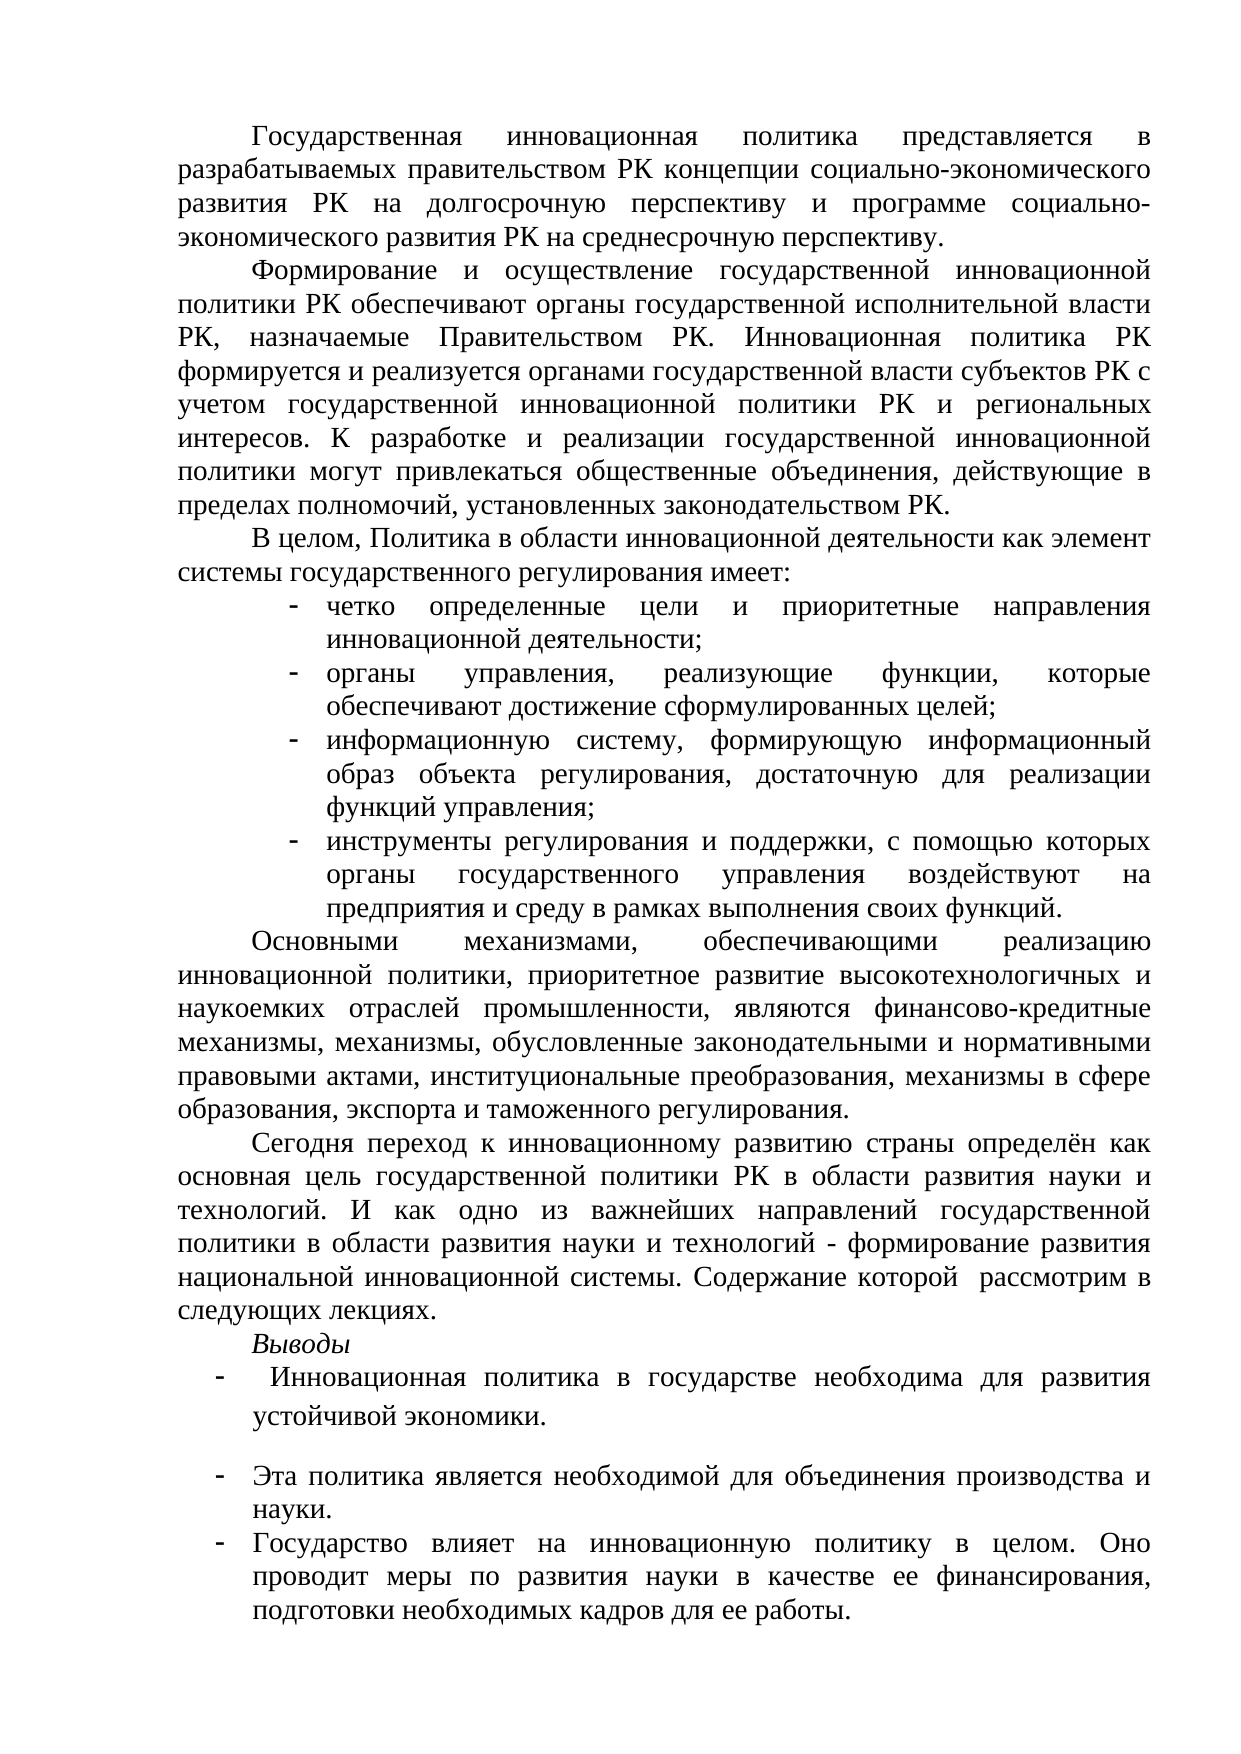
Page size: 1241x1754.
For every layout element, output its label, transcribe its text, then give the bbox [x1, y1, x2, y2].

list четко определенные цели и приоритетные направления инновационной деятельности; [288, 588, 1152, 655]
text В целом, Политика в области инновационной деятельности как элемент системы государственного регулирования имеет: [177, 521, 1152, 588]
text Государственная инновационная политика представляется в разрабатываемых правительством РК концепции социально-экономического развития РК на долгосрочную перспективу и программе социально-экономического развития РК на среднесрочную перспективу. [177, 118, 1152, 252]
text Выводы [177, 1326, 1152, 1359]
list Государство влияет на инновационную политику в целом. Оно проводит меры по развития науки в качестве ее финансирования, подготовки необходимых кадров для ее работы. [215, 1525, 1152, 1626]
list Инновационная политика в государстве необходима для развития устойчивой экономики. [215, 1359, 1152, 1432]
text Формирование и осуществление государственной инновационной политики РК обеспечивают органы государственной исполнительной власти РК, назначаемые Правительством РК. Инновационная политика РК формируется и реализуется органами государственной власти субъектов РК с учетом государственной инновационной политики РК и региональных интересов. К разработке и реализации государственной инновационной политики могут привлекаться общественные объединения, действующие в пределах полномочий, установленных законодательством РК. [177, 252, 1152, 521]
list Эта политика является необходимой для объединения производства и науки. [215, 1458, 1152, 1525]
list органы управления, реализующие функции, которые обеспечивают достижение сформулированных целей; [288, 655, 1152, 722]
list информационную систему, формирующую информационный образ объекта регулирования, достаточную для реализации функций управления; [288, 722, 1152, 823]
list инструменты регулирования и поддержки, с помощью которых органы государственного управления воздействуют на предприятия и среду в рамках выполнения своих функций. [288, 823, 1152, 923]
text Сегодня переход к инновационному развитию страны определён как основная цель государственной политики РК в области развития науки и технологий. И как одно из важнейших направлений государственной политики в области развития науки и технологий - формирование развития национальной инновационной системы. Содержание которой рассмотрим в следующих лекциях. [177, 1125, 1152, 1326]
text Основными механизмами, обеспечивающими реализацию инновационной политики, приоритетное развитие высокотехнологичных и наукоемких отраслей промышленности, являются финансово-кредитные механизмы, механизмы, обусловленные законодательными и нормативными правовыми актами, институциональные преобразования, механизмы в сфере образования, экспорта и таможенного регулирования. [177, 923, 1152, 1125]
